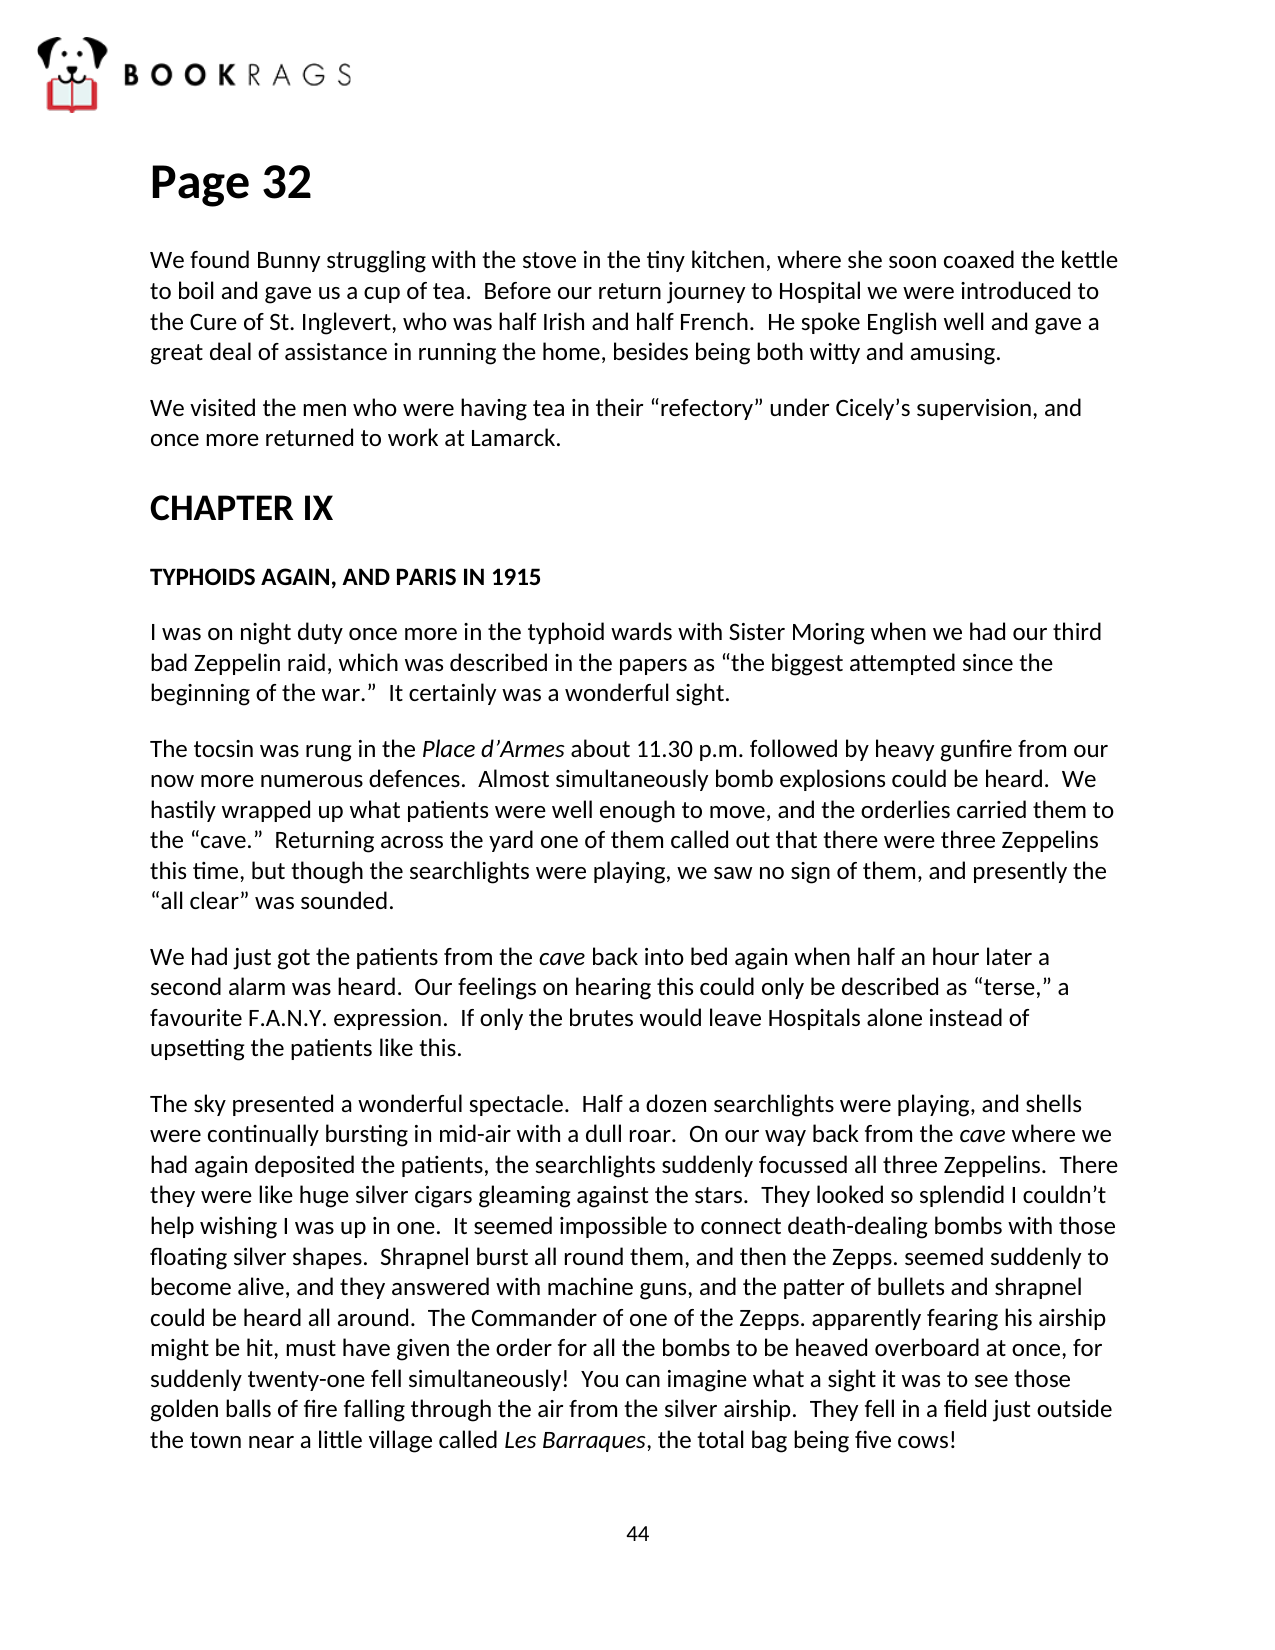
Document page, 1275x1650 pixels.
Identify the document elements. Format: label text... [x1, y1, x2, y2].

text We visited the men who were having tea in their “refectory” under Cicely’s supervision, and once more returned to work at Lamarck. [150, 392, 1125, 453]
text I was on night duty once more in the typhoid wards with Sister Moring when we had our third bad Zeppelin raid, which was described in the papers as “the biggest attempted since the beginning of the war.” It certainly was a wonderful sight. [150, 616, 1125, 708]
text The sky presented a wonderful spectacle. Half a dozen searchlights were playing, and shells were continually bursting in mid-air with a dull roar. On our way back from the cave where we had again deposited the patients, the searchlights suddenly focussed all three Zeppelins. There they were like huge silver cigars gleaming against the stars. They looked so splendid I couldn’t help wishing I was up in one. It seemed impossible to connect death-dealing bombs with those floating silver shapes. Shrapnel burst all round them, and then the Zepps. seemed suddenly to become alive, and they answered with machine guns, and the patter of bullets and shrapnel could be heard all around. The Commander of one of the Zepps. apparently fearing his airship might be hit, must have given the order for all the bombs to be heaved overboard at once, for suddenly twenty-one fell simultaneously! You can imagine what a sight it was to see those golden balls of fire falling through the air from the silver airship. They fell in a field just outside the town near a little village called Les Barraques, the total bag being five cows! [150, 1088, 1125, 1454]
picture [37, 37, 351, 113]
text CHAPTER IX [150, 484, 1125, 530]
text Page 32 [150, 150, 1125, 211]
text TYPHOIDS AGAIN, AND PARIS IN 1915 [150, 561, 1125, 591]
text We had just got the patients from the cave back into bed again when half an hour later a second alarm was heard. Our feelings on hearing this could only be described as “terse,” a favourite F.A.N.Y. expression. If only the brutes would leave Hospitals alone instead of upsetting the patients like this. [150, 941, 1125, 1063]
text The tocsin was rung in the Place d’Armes about 11.30 p.m. followed by heavy gunfire from our now more numerous defences. Almost simultaneously bomb explosions could be heard. We hastily wrapped up what patients were well enough to move, and the orderlies carried them to the “cave.” Returning across the yard one of them called out that there were three Zeppelins this time, but though the searchlights were playing, we saw no sign of them, and presently the “all clear” was sounded. [150, 733, 1125, 916]
text We found Bunny struggling with the stove in the tiny kitchen, where she soon coaxed the kettle to boil and gave us a cup of tea. Before our return journey to Hospital we were introduced to the Cure of St. Inglevert, who was half Irish and half French. He spoke English well and gave a great deal of assistance in running the home, besides being both witty and amusing. [150, 244, 1125, 367]
